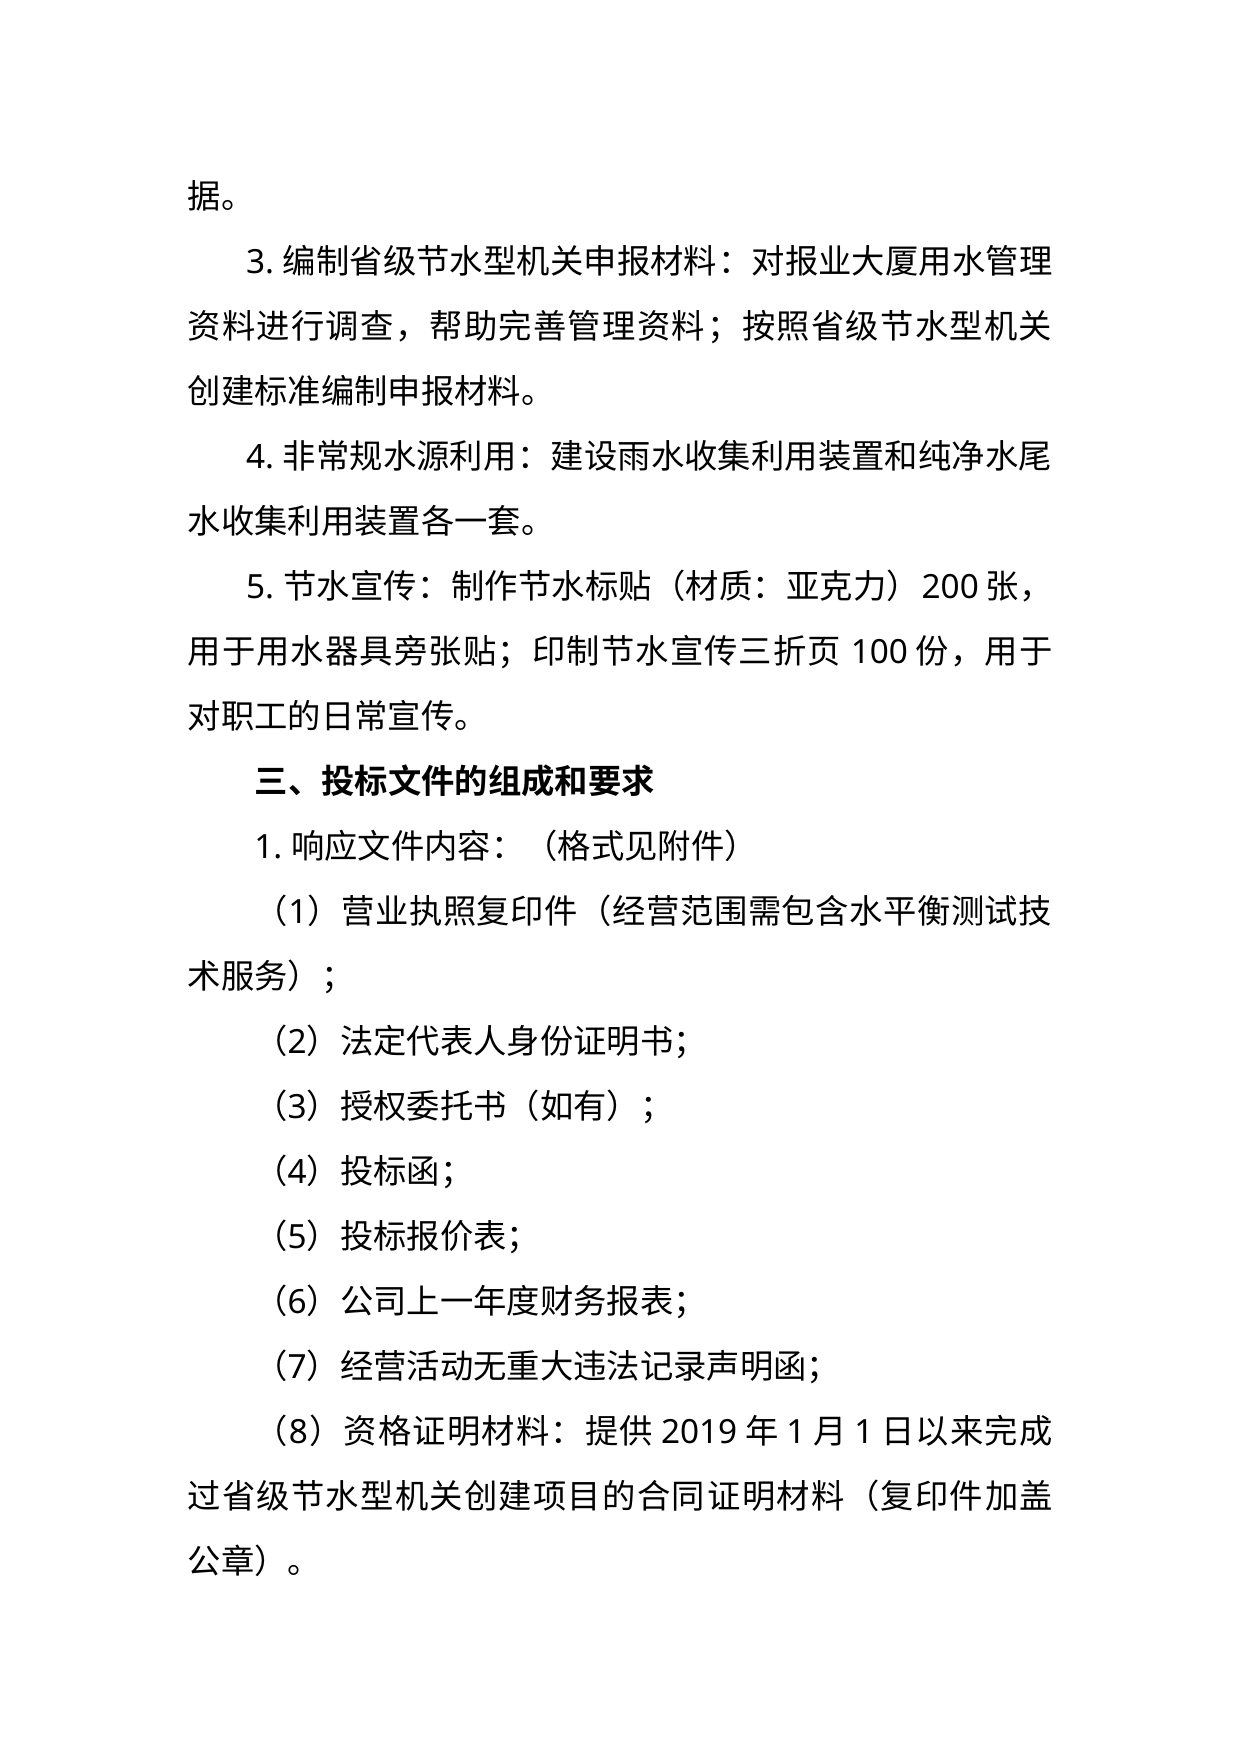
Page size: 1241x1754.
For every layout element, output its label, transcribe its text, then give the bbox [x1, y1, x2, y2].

text （2）法定代表人身份证明书； [187, 1007, 1053, 1072]
text 4. 非常规水源利用：建设雨水收集利用装置和纯净水尾水收集利用装置各一套。 [187, 422, 1053, 552]
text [187, 162, 1053, 227]
text （7）经营活动无重大违法记录声明函； [187, 1332, 1053, 1397]
text 3. 编制省级节水型机关申报材料：对报业大厦用水管理资料进行调查，帮助完善管理资料；按照省级节水型机关创建标准编制申报材料。 [187, 227, 1053, 422]
text （6）公司上一年度财务报表； [187, 1267, 1053, 1332]
text （4）投标函； [187, 1137, 1053, 1202]
text （8）资格证明材料：提供2019年1月1日以来完成过省级节水型机关创建项目的合同证明材料（复印件加盖公章）。 [187, 1397, 1053, 1592]
text （1）营业执照复印件（经营范围需包含水平衡测试技术服务）； [187, 877, 1053, 1007]
text （5）投标报价表； [187, 1202, 1053, 1267]
text 三、投标文件的组成和要求 [187, 747, 1053, 812]
text （3）授权委托书（如有）； [187, 1072, 1053, 1137]
text 1. 响应文件内容：（格式见附件） [187, 812, 1053, 877]
text 5. 节水宣传：制作节水标贴（材质：亚克力）200张，用于用水器具旁张贴；印制节水宣传三折页100份，用于对职工的日常宣传。 [187, 552, 1053, 747]
